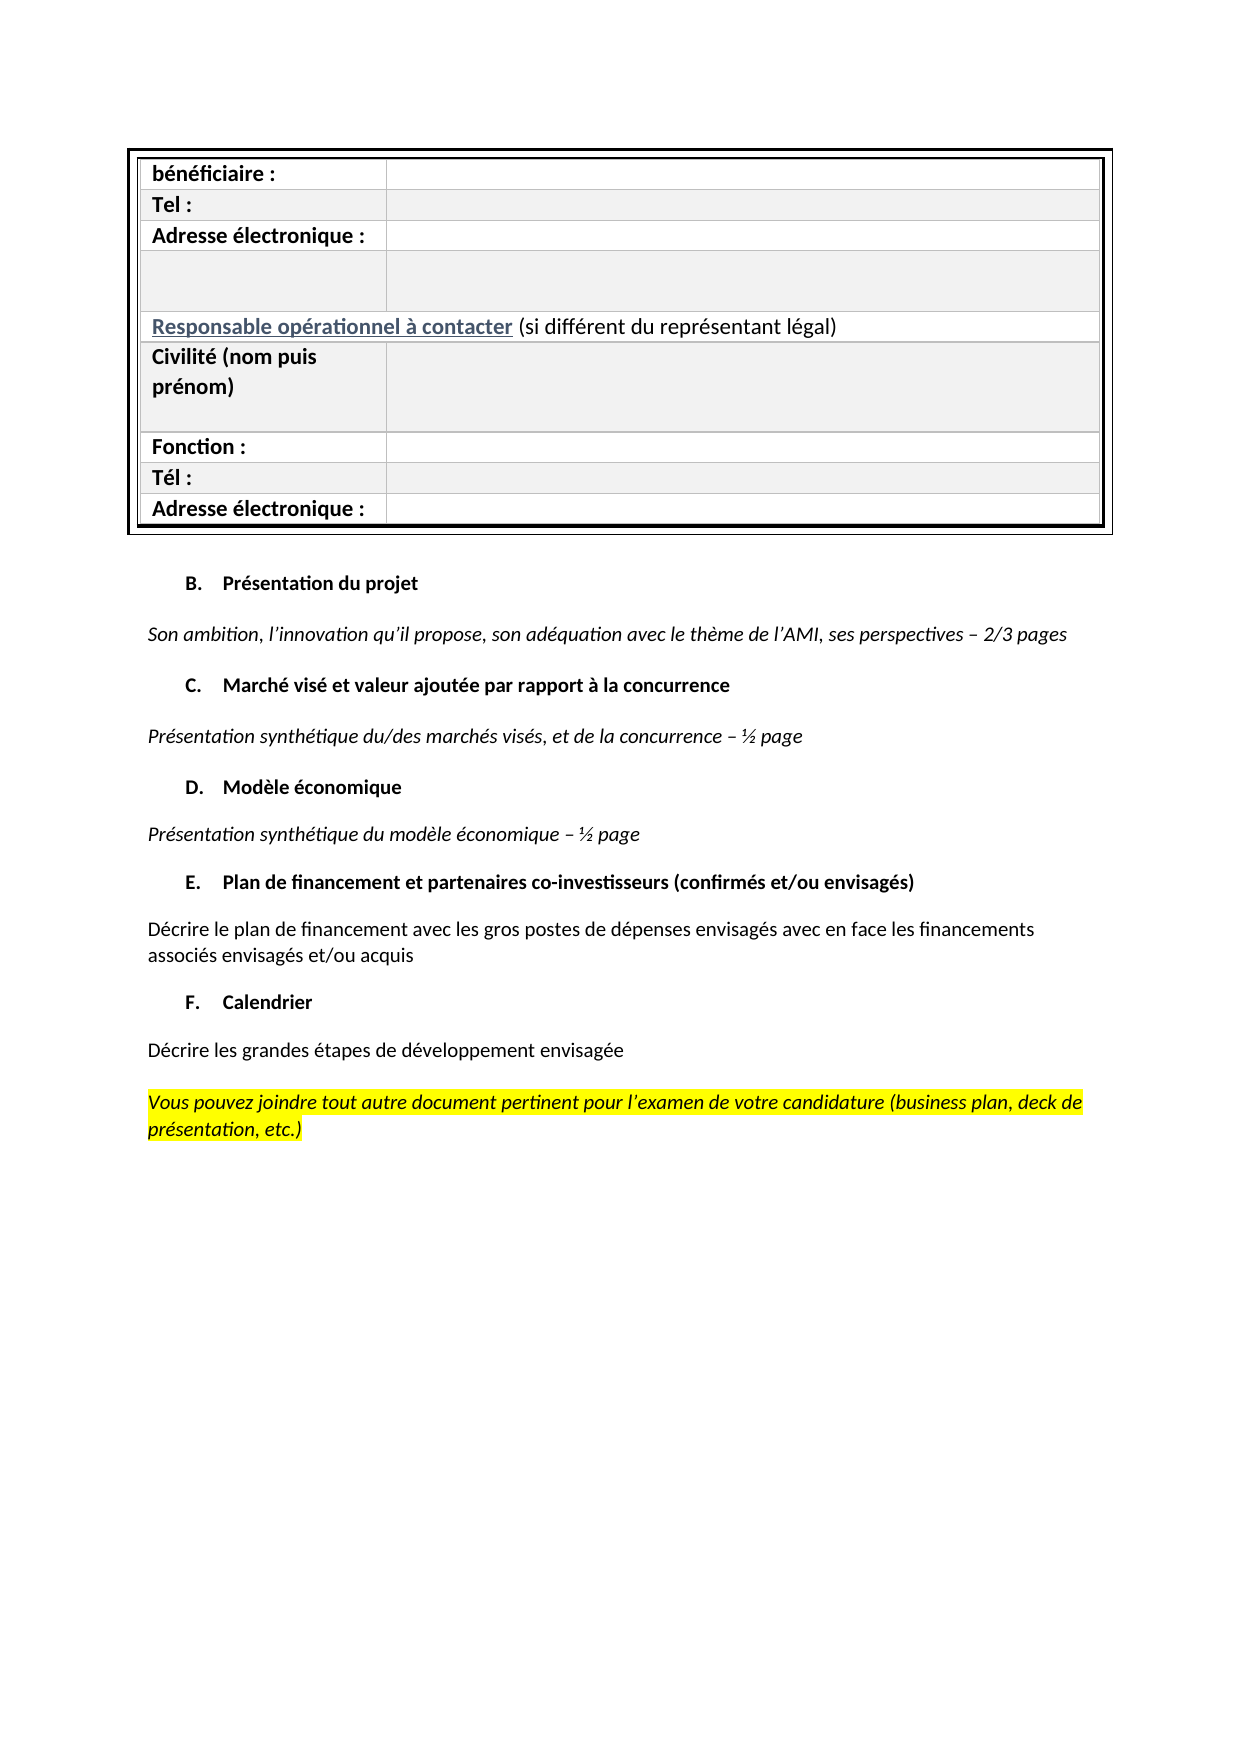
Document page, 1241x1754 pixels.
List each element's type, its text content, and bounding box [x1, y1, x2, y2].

text Présentation synthétique du modèle économique – ½ page [148, 821, 1093, 847]
text Décrire le plan de financement avec les gros postes de dépenses envisagés avec en face les financements associés envisagés et/ou acquis [148, 915, 1093, 968]
list Marché visé et valeur ajoutée par rapport à la concurrence [185, 672, 1093, 697]
list Calendrier [185, 989, 1093, 1015]
table_header [133, 151, 1108, 524]
text Vous pouvez joindre tout autre document pertinent pour l’examen de votre candidature (business plan, deck de présentation, etc.) [302, 1089, 1093, 1141]
list Plan de financement et partenaires co-investisseurs (confirmés et/ou envisagés) [185, 868, 1093, 894]
list Modèle économique [185, 774, 1093, 800]
text Décrire les grandes étapes de développement envisagée [148, 1036, 1093, 1062]
text Présentation synthétique du/des marchés visés, et de la concurrence – ½ page [148, 723, 1093, 748]
text Son ambition, l’innovation qu’il propose, son adéquation avec le thème de l’AMI, ses perspectives – 2/3 pages [148, 621, 1093, 647]
list Présentation du projet [185, 570, 1093, 596]
